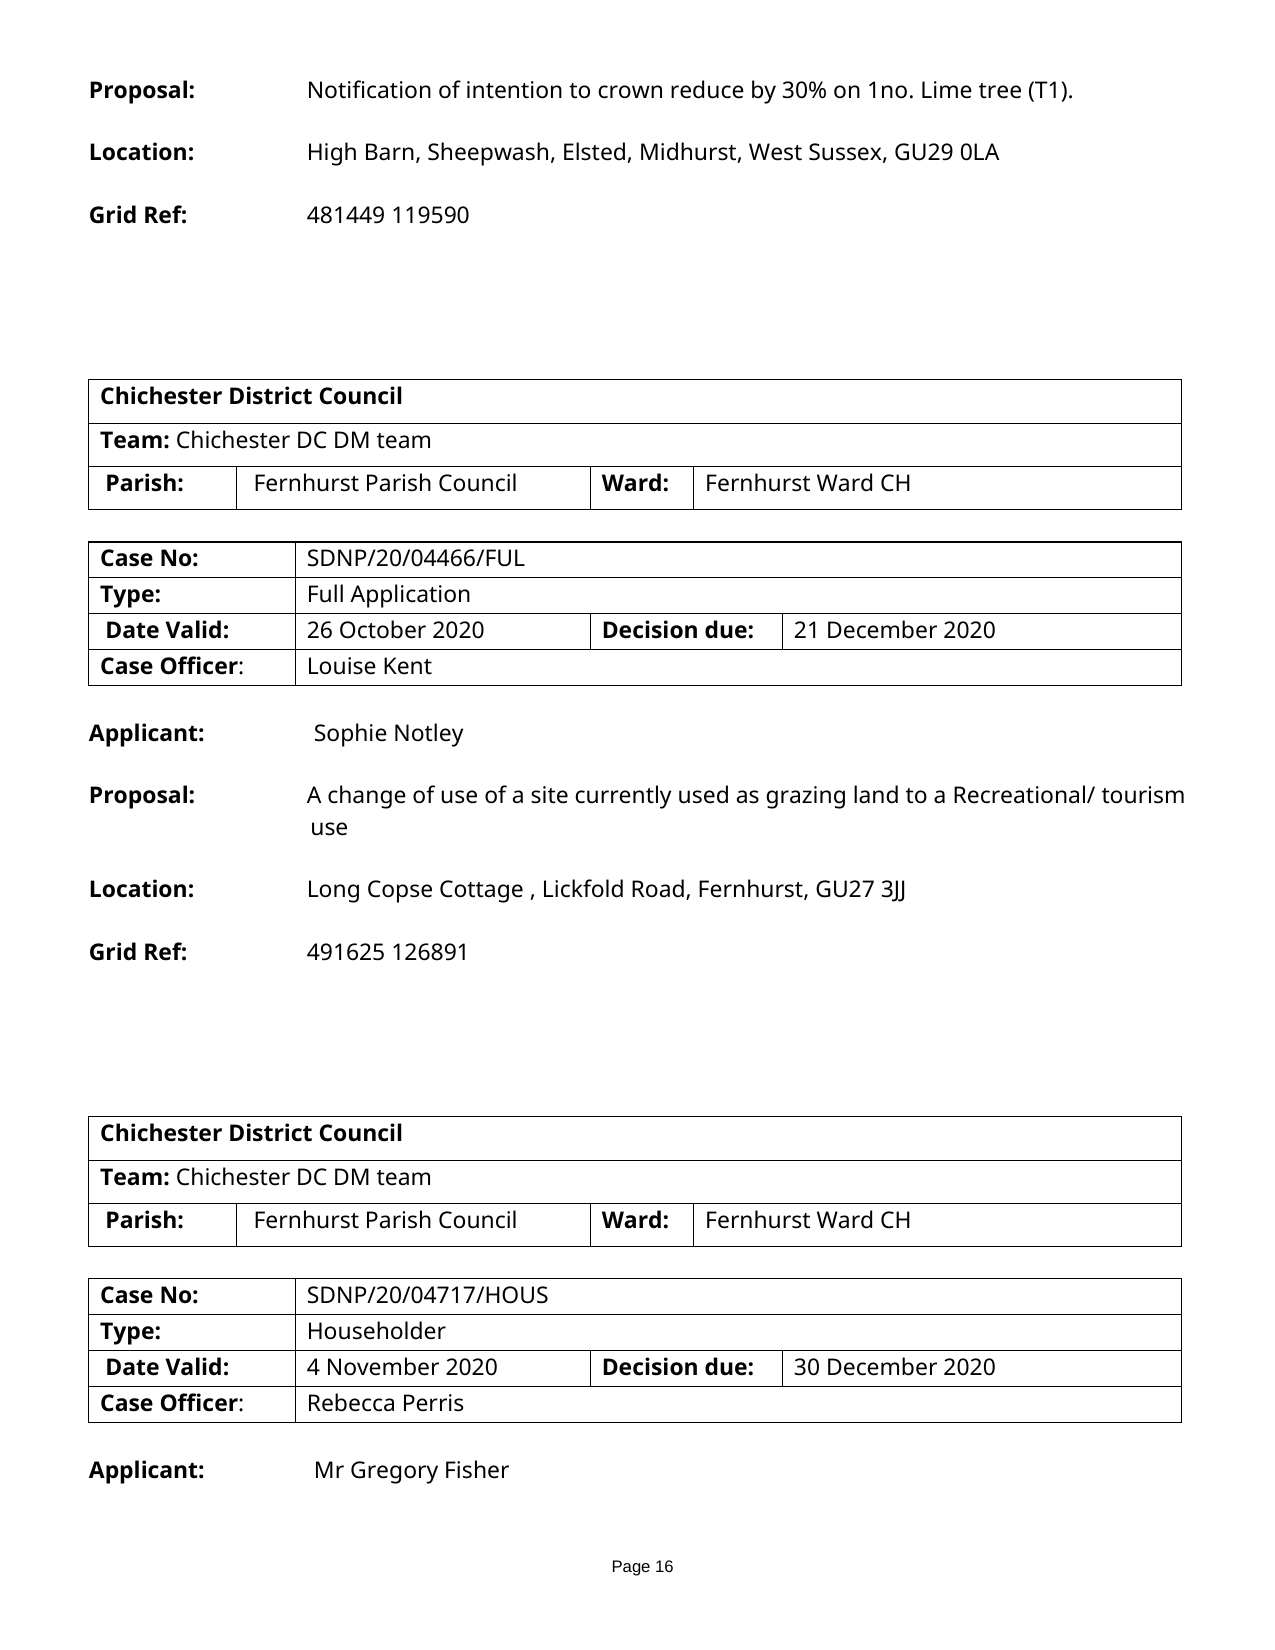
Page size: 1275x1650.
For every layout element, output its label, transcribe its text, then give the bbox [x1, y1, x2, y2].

table_cell Louise Kent [296, 650, 1181, 685]
table_cell Parish: [89, 1204, 236, 1246]
table_cell Team: Chichester DC DM team [89, 1161, 1181, 1203]
table_cell 30 December 2020 [783, 1351, 1181, 1386]
table_cell Rebecca Perris [296, 1387, 1181, 1422]
table_cell Fernhurst Ward CH [694, 1204, 1181, 1246]
table_cell Ward: [591, 1204, 693, 1246]
table_cell 21 December 2020 [783, 614, 1181, 649]
text Proposal: A change of use of a site currently used as grazing land to a Recreational/ tourism use [89, 779, 1196, 842]
text Location: High Barn, Sheepwash, Elsted, Midhurst, West Sussex, GU29 0LA [89, 136, 1196, 168]
table_cell Fernhurst Parish Council [237, 467, 590, 509]
table_cell Decision due: [591, 614, 782, 649]
table_cell Fernhurst Parish Council [237, 1204, 590, 1246]
table_header SDNP/20/04717/HOUS [296, 1279, 1181, 1314]
table_cell Full Application [296, 578, 1181, 613]
table_cell 26 October 2020 [296, 614, 590, 649]
table_cell Householder [296, 1315, 1181, 1350]
table_header SDNP/20/04466/FUL [296, 543, 1181, 577]
text Location: Long Copse Cottage , Lickfold Road, Fernhurst, GU27 3JJ [89, 873, 1196, 904]
table_header Case No: [89, 1279, 295, 1314]
table_cell Date Valid: [89, 1351, 295, 1386]
text Applicant: Sophie Notley [89, 717, 1196, 748]
table_cell Type: [89, 1315, 295, 1350]
table_cell Decision due: [591, 1351, 782, 1386]
table_header Chichester District Council [89, 1117, 1181, 1159]
table_cell 4 November 2020 [296, 1351, 590, 1386]
table_cell Date Valid: [89, 614, 295, 649]
text Applicant: Mr Gregory Fisher [89, 1454, 1196, 1485]
text Grid Ref: 491625 126891 [89, 936, 1196, 967]
table_cell Fernhurst Ward CH [694, 467, 1181, 509]
table_cell Case Officer: [89, 650, 295, 685]
table_header Chichester District Council [89, 380, 1181, 423]
table_header Case No: [89, 543, 295, 577]
table_cell Ward: [591, 467, 693, 509]
text Grid Ref: 481449 119590 [89, 199, 1196, 230]
text Proposal: Notification of intention to crown reduce by 30% on 1no. Lime tree (T1). [89, 74, 1196, 105]
table_cell Team: Chichester DC DM team [89, 424, 1181, 466]
table_cell Parish: [89, 467, 236, 509]
table_cell Type: [89, 578, 295, 613]
table_cell Case Officer: [89, 1387, 295, 1422]
